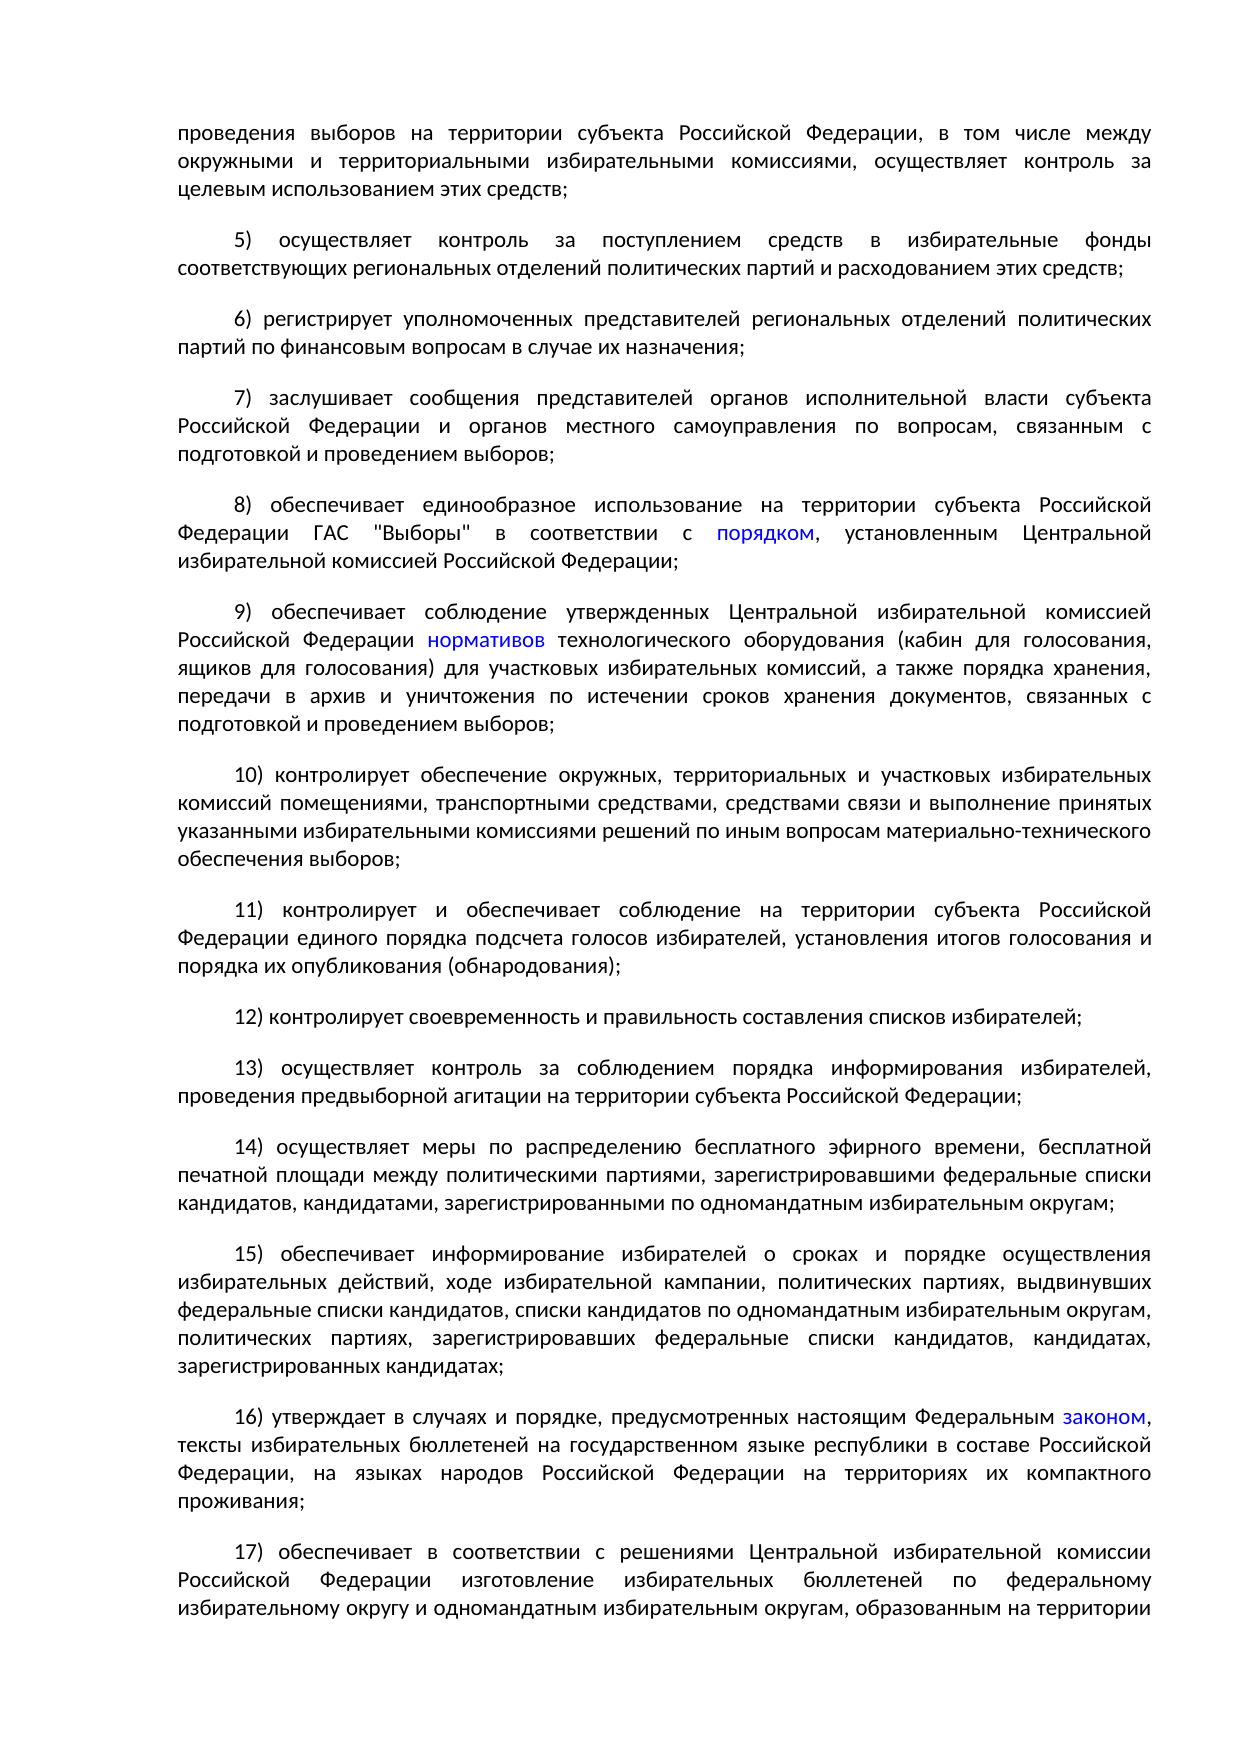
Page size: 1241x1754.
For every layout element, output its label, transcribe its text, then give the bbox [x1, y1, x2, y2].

text 16) утверждает в случаях и порядке, предусмотренных настоящим Федеральным законом, тексты избирательных бюллетеней на государственном языке республики в составе Российской Федерации, на языках народов Российской Федерации на территориях их компактного проживания; [177, 1402, 1152, 1514]
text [177, 1537, 1152, 1621]
text 15) обеспечивает информирование избирателей о сроках и порядке осуществления избирательных действий, ходе избирательной кампании, политических партиях, выдвинувших федеральные списки кандидатов, списки кандидатов по одномандатным избирательным округам, политических партиях, зарегистрировавших федеральные списки кандидатов, кандидатах, зарегистрированных кандидатах; [177, 1239, 1152, 1379]
text 6) регистрирует уполномоченных представителей региональных отделений политических партий по финансовым вопросам в случае их назначения; [177, 304, 1152, 360]
text 12) контролирует своевременность и правильность составления списков избирателей; [177, 1002, 1152, 1030]
text 14) осуществляет меры по распределению бесплатного эфирного времени, бесплатной печатной площади между политическими партиями, зарегистрировавшими федеральные списки кандидатов, кандидатами, зарегистрированными по одномандатным избирательным округам; [177, 1132, 1152, 1216]
text 7) заслушивает сообщения представителей органов исполнительной власти субъекта Российской Федерации и органов местного самоуправления по вопросам, связанным с подготовкой и проведением выборов; [177, 383, 1152, 467]
text 10) контролирует обеспечение окружных, территориальных и участковых избирательных комиссий помещениями, транспортными средствами, средствами связи и выполнение принятых указанными избирательными комиссиями решений по иным вопросам материально-технического обеспечения выборов; [177, 760, 1152, 872]
text 8) обеспечивает единообразное использование на территории субъекта Российской Федерации ГАС "Выборы" в соответствии с порядком, установленным Центральной избирательной комиссией Российской Федерации; [177, 490, 1152, 574]
text 9) обеспечивает соблюдение утвержденных Центральной избирательной комиссией Российской Федерации нормативов технологического оборудования (кабин для голосования, ящиков для голосования) для участковых избирательных комиссий, а также порядка хранения, передачи в архив и уничтожения по истечении сроков хранения документов, связанных с подготовкой и проведением выборов; [177, 597, 1152, 737]
text 5) осуществляет контроль за поступлением средств в избирательные фонды соответствующих региональных отделений политических партий и расходованием этих средств; [177, 225, 1152, 281]
text 11) контролирует и обеспечивает соблюдение на территории субъекта Российской Федерации единого порядка подсчета голосов избирателей, установления итогов голосования и порядка их опубликования (обнародования); [177, 895, 1152, 979]
text 13) осуществляет контроль за соблюдением порядка информирования избирателей, проведения предвыборной агитации на территории субъекта Российской Федерации; [177, 1053, 1152, 1109]
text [177, 118, 1152, 202]
